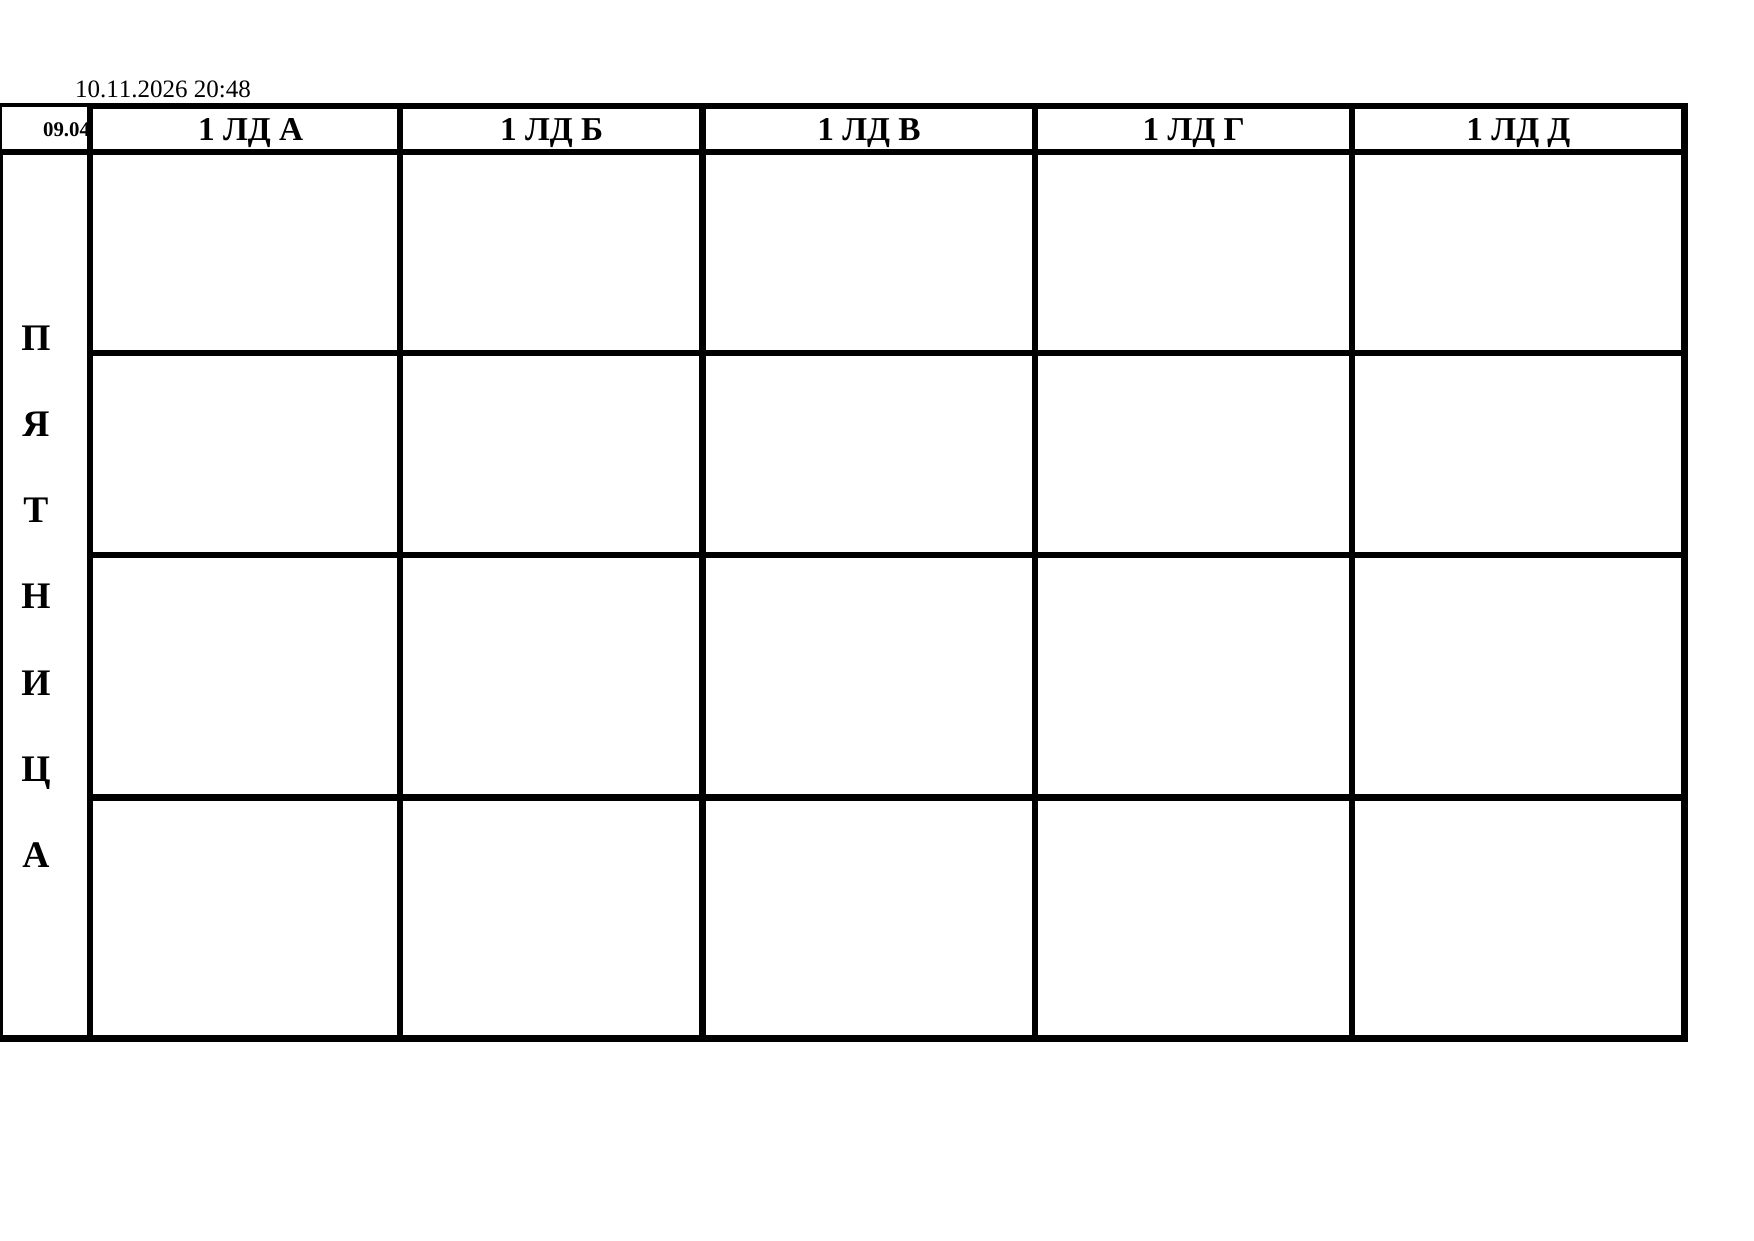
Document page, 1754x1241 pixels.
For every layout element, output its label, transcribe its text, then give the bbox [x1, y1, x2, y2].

table_cell [1038, 155, 1349, 350]
table_cell [706, 356, 1032, 552]
table_cell [1038, 558, 1349, 794]
table_header 1 ЛД А [93, 109, 397, 149]
table_cell [706, 155, 1032, 350]
table_cell [93, 558, 397, 794]
table_cell [403, 801, 699, 1035]
table_header 1 ЛД Б [403, 109, 699, 149]
table_cell [403, 558, 699, 794]
table_cell [1355, 356, 1681, 552]
table_header 1 ЛД Д [1355, 109, 1681, 149]
table_cell [1038, 356, 1349, 552]
table_cell [1038, 801, 1349, 1035]
table_cell [706, 558, 1032, 794]
table_cell [403, 356, 699, 552]
table_cell [93, 155, 397, 350]
table_header 1 ЛД Г [1038, 109, 1349, 149]
table_cell [1355, 558, 1681, 794]
table_cell [403, 155, 699, 350]
table_cell [1355, 155, 1681, 350]
table_cell [1355, 801, 1681, 1035]
table_header 1 ЛД В [706, 109, 1032, 149]
table_cell [93, 801, 397, 1035]
table_cell [706, 801, 1032, 1035]
table_cell П Я Т Н И Ц А [3, 155, 87, 1035]
table_cell [93, 356, 397, 552]
table_header 09.04 [2, 107, 87, 149]
